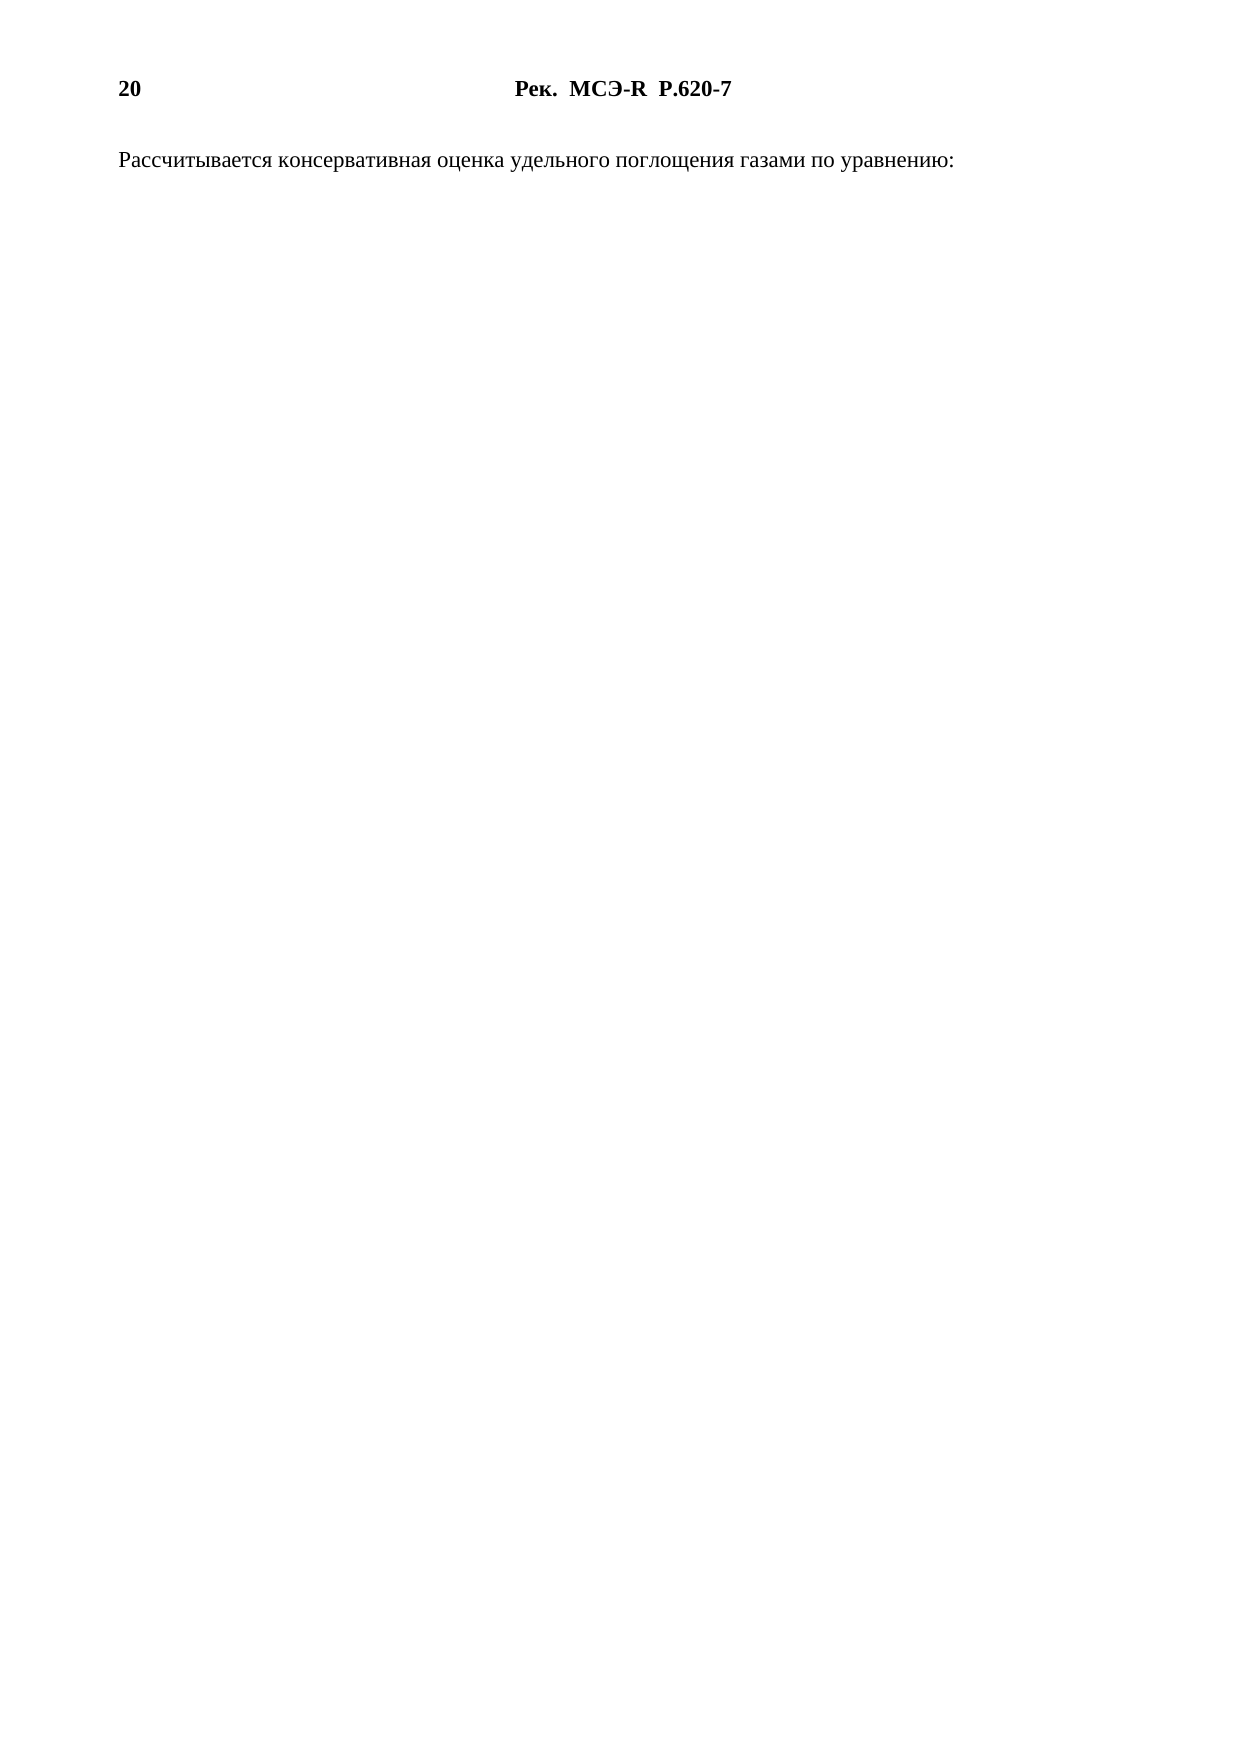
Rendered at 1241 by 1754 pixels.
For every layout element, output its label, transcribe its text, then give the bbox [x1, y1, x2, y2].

text Рассчитывается консервативная оценка удельного поглощения газами по уравнению: [118, 148, 1122, 173]
